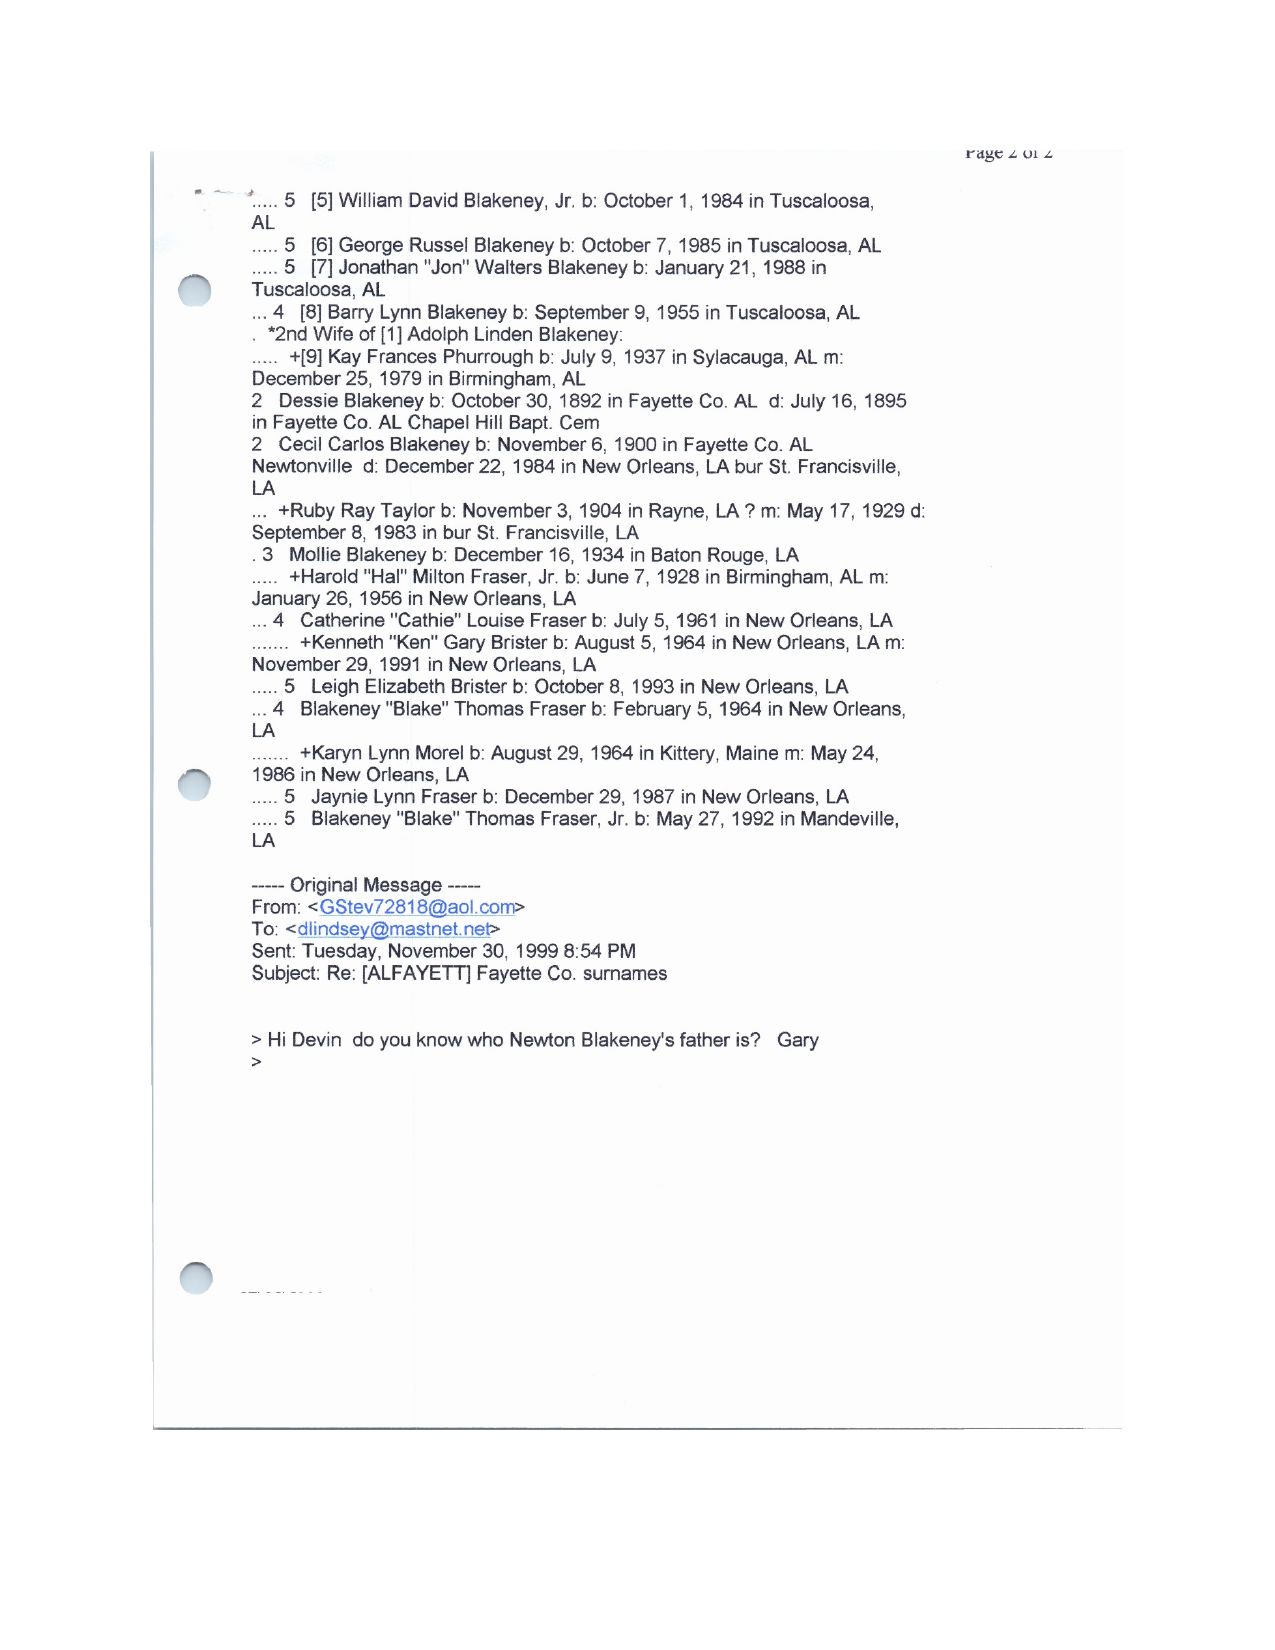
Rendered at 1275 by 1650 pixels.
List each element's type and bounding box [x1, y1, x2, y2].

picture [150, 150, 1125, 1430]
